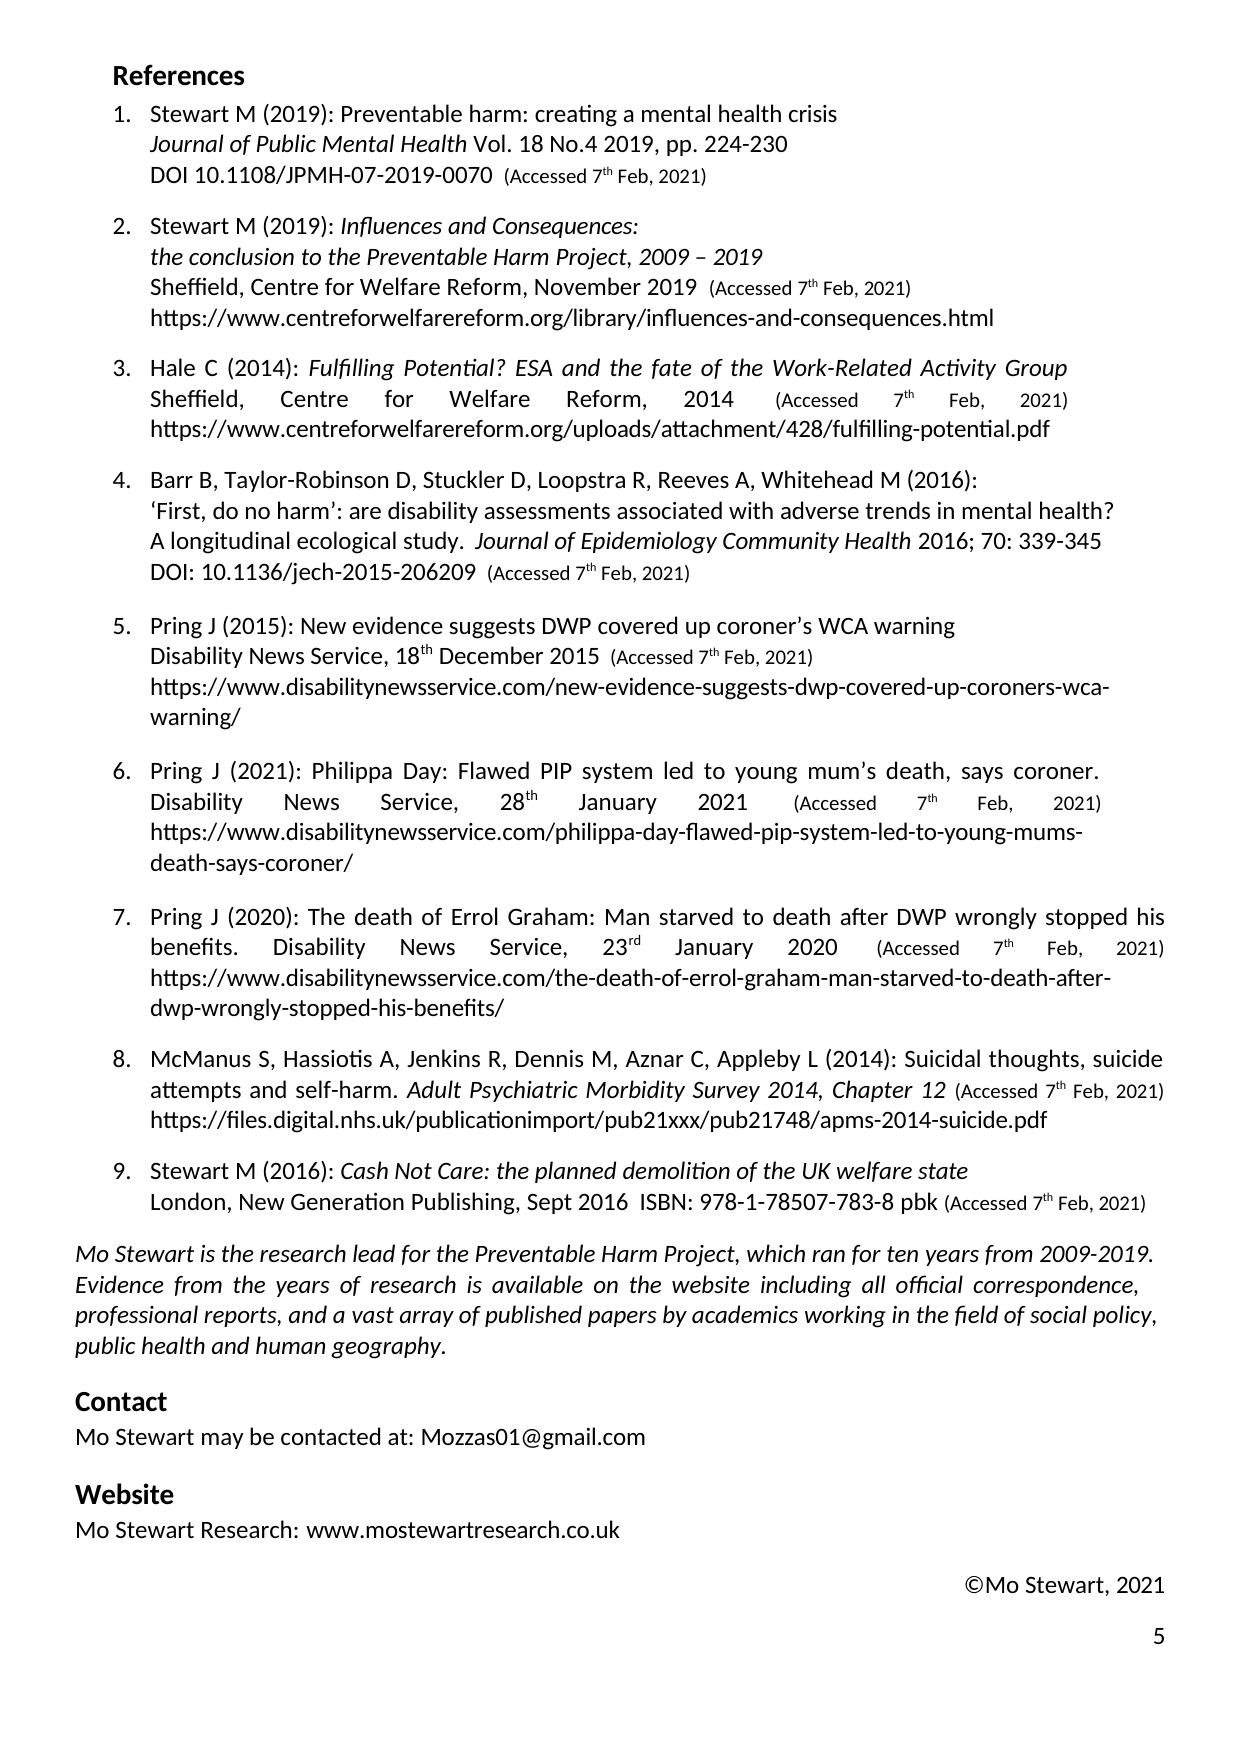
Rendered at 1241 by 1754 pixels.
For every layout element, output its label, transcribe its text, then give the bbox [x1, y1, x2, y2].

text Mo Stewart may be contacted at: Mozzas01@gmail.com [75, 1421, 1178, 1451]
subtitle Contact [75, 1383, 1178, 1418]
list Pring J (2015): New evidence suggests DWP covered up coroner’s WCA warning [112, 610, 1178, 640]
text Mo Stewart Research: www.mostewartresearch.co.uk [75, 1514, 1178, 1545]
text https://www.centreforwelfarereform.org/library/influences-and-consequences.html [150, 302, 1178, 332]
text Mo Stewart is the research lead for the Preventable Harm Project, which ran for ten years from 2009-2019. Evidence from the years of research is available on the website including all official correspondence, professional reports, and a vast array of published papers by academics working in the field of social policy, public health and human geography. [75, 1238, 1178, 1361]
list McManus S, Hassiotis A, Jenkins R, Dennis M, Aznar C, Appleby L (2014): Suicidal thoughts, suicide attempts and self-harm. Adult Psychiatric Morbidity Survey 2014, Chapter 12 (Accessed 7th Feb, 2021) https://files.digital.nhs.uk/publicationimport/pub21xxx/pub21748/apms-2014-suicide.pdf [112, 1043, 1164, 1135]
text Journal of Public Mental Health Vol. 18 No.4 2019, pp. 224-230 DOI 10.1108/JPMH-07-2019-0070 (Accessed 7th Feb, 2021) [150, 128, 820, 189]
list Stewart M (2019): Preventable harm: creating a mental health crisis [112, 98, 1178, 128]
subtitle References [112, 57, 1178, 93]
list Hale C (2014): Fulfilling Potential? ESA and the fate of the Work-Related Activity Group Sheffield, Centre for Welfare Reform, 2014 (Accessed 7th Feb, 2021) https://www.centreforwelfarereform.org/uploads/attachment/428/fulfilling-potential.pdf [112, 352, 1069, 444]
list Pring J (2021): Philippa Day: Flawed PIP system led to young mum’s death, says coroner. Disability News Service, 28th January 2021 (Accessed 7th Feb, 2021) https://www.disabilitynewsservice.com/philippa-day-flawed-pip-system-led-to-young-mums- death-says-coroner/ [112, 756, 1102, 878]
text Sheffield, Centre for Welfare Reform, November 2019 (Accessed 7th Feb, 2021) [150, 271, 1178, 302]
subtitle Website [75, 1476, 1178, 1512]
list Pring J (2020): The death of Errol Graham: Man starved to death after DWP wrongly stopped his benefits. Disability News Service, 23rd January 2020 (Accessed 7th Feb, 2021) https://www.disabilitynewsservice.com/the-death-of-errol-graham-man-starved-to-death-after- dwp-wrongly-stopped-his-benefits/ [112, 901, 1165, 1023]
text ©Mo Stewart, 2021 [62, 1569, 1166, 1599]
list Barr B, Taylor-Robinson D, Stuckler D, Loopstra R, Reeves A, Whitehead M (2016): [112, 464, 1178, 495]
text the conclusion to the Preventable Harm Project, 2009 – 2019 [150, 241, 1178, 271]
text ‘First, do no harm’: are disability assessments associated with adverse trends in mental health? A longitudinal ecological study. Journal of Epidemiology Community Health 2016; 70: 339-345 DOI: 10.1136/jech-2015-206209 (Accessed 7th Feb, 2021) [150, 495, 1122, 586]
text London, New Generation Publishing, Sept 2016 ISBN: 978-1-78507-783-8 pbk (Accessed 7th Feb, 2021) [150, 1186, 1178, 1216]
list Stewart M (2019): Influences and Consequences: [112, 210, 1178, 241]
text Disability News Service, 18th December 2015 (Accessed 7th Feb, 2021) https://www.disabilitynewsservice.com/new-evidence-suggests-dwp-covered-up-coroners-wca- warning/ [150, 640, 1129, 732]
list Stewart M (2016): Cash Not Care: the planned demolition of the UK welfare state [112, 1155, 1178, 1186]
